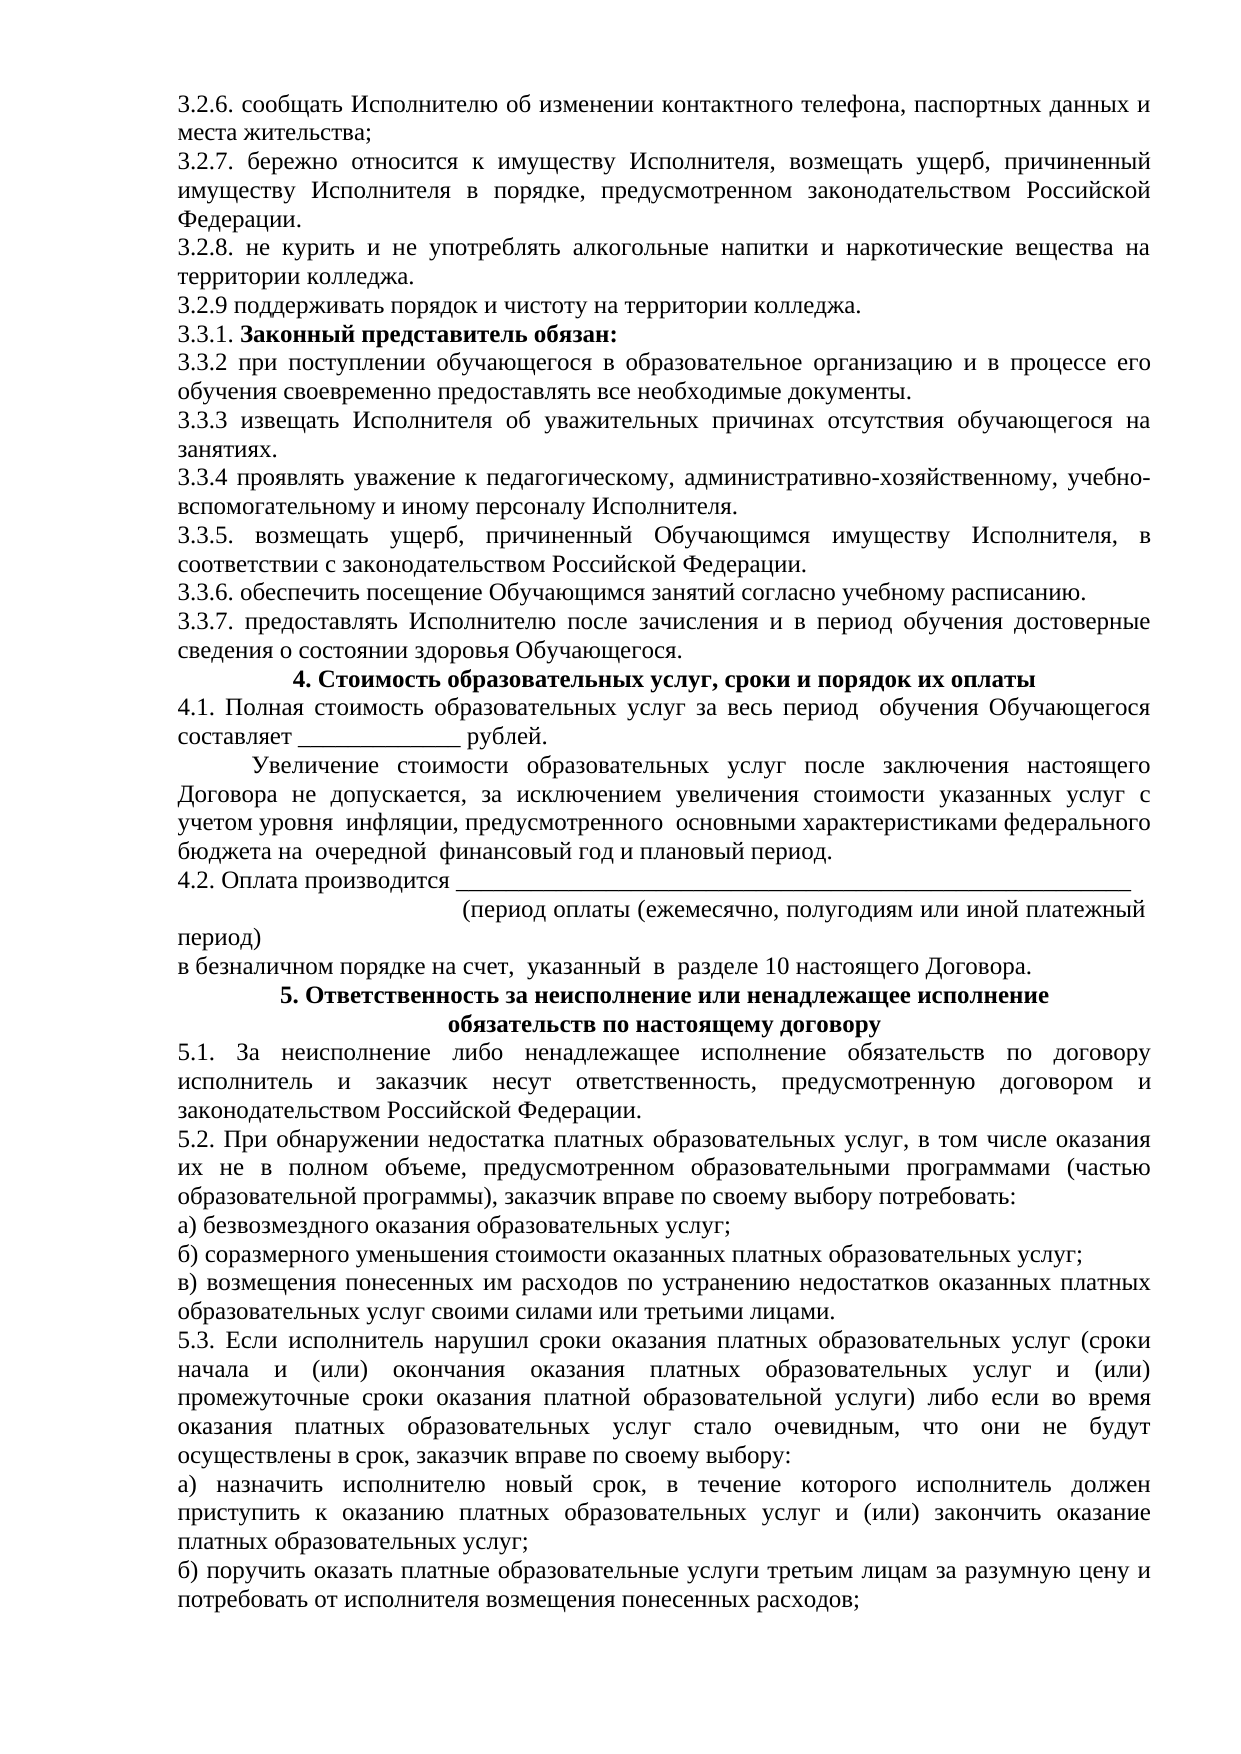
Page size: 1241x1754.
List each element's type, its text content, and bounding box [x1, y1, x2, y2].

text 5.1. За неисполнение либо ненадлежащее исполнение обязательств по договору исполнитель и заказчик несут ответственность, предусмотренную договором и законодательством Российской Федерации. [177, 1037, 1152, 1124]
text в безналичном порядке на счет, указанный в разделе 10 настоящего Договора. [177, 951, 1152, 980]
text 3.2.6. сообщать Исполнителю об изменении контактного телефона, паспортных данных и места жительства; [177, 89, 1152, 146]
text 5.3. Если исполнитель нарушил сроки оказания платных образовательных услуг (сроки начала и (или) окончания оказания платных образовательных услуг и (или) промежуточные сроки оказания платной образовательной услуги) либо если во время оказания платных образовательных услуг стало очевидным, что они не будут осуществлены в срок, заказчик вправе по своему выбору: [177, 1325, 1152, 1469]
text б) поручить оказать платные образовательные услуги третьим лицам за разумную цену и потребовать от исполнителя возмещения понесенных расходов; [177, 1555, 1152, 1612]
text 3.3.2 при поступлении обучающегося в образовательное организацию и в процессе его обучения своевременно предоставлять все необходимые документы. [177, 347, 1152, 405]
text 4. Стоимость образовательных услуг, сроки и порядок их оплаты [177, 664, 1152, 692]
text 3.3.6. обеспечить посещение Обучающимся занятий согласно учебному расписанию. [177, 577, 1152, 606]
text 3.2.7. бережно относится к имуществу Исполнителя, возмещать ущерб, причиненный имуществу Исполнителя в порядке, предусмотренном законодательством Российской Федерации. [177, 146, 1152, 232]
text а) назначить исполнителю новый срок, в течение которого исполнитель должен приступить к оказанию платных образовательных услуг и (или) закончить оказание платных образовательных услуг; [177, 1469, 1152, 1555]
text (период оплаты (ежемесячно, полугодиям или иной платежный период) [177, 894, 1152, 951]
text 3.3.1. Законный представитель обязан: [177, 319, 1152, 347]
text 3.3.3 извещать Исполнителя об уважительных причинах отсутствия обучающегося на занятиях. [177, 405, 1152, 462]
text б) соразмерного уменьшения стоимости оказанных платных образовательных услуг; [177, 1239, 1152, 1267]
text а) безвозмездного оказания образовательных услуг; [177, 1210, 1152, 1239]
text 3.2.8. не курить и не употреблять алкогольные напитки и наркотические вещества на территории колледжа. [177, 232, 1152, 290]
text в) возмещения понесенных им расходов по устранению недостатков оказанных платных образовательных услуг своими силами или третьими лицами. [177, 1267, 1152, 1325]
text 5.2. При обнаружении недостатка платных образовательных услуг, в том числе оказания их не в полном объеме, предусмотренном образовательными программами (частью образовательной программы), заказчик вправе по своему выбору потребовать: [177, 1124, 1152, 1210]
text Увеличение стоимости образовательных услуг после заключения настоящего Договора не допускается, за исключением увеличения стоимости указанных услуг с учетом уровня инфляции, предусмотренного основными характеристиками федерального бюджета на очередной финансовый год и плановый период. [177, 750, 1152, 865]
text 5. Ответственность за неисполнение или ненадлежащее исполнение [177, 980, 1152, 1009]
text 3.3.5. возмещать ущерб, причиненный Обучающимся имуществу Исполнителя, в соответствии с законодательством Российской Федерации. [177, 520, 1152, 577]
text 3.3.4 проявлять уважение к педагогическому, административно-хозяйственному, учебно-вспомогательному и иному персоналу Исполнителя. [177, 462, 1152, 520]
text 3.2.9 поддерживать порядок и чистоту на территории колледжа. [177, 290, 1152, 319]
text 4.2. Оплата производится ______________________________________________________ [177, 865, 1152, 894]
text 3.3.7. предоставлять Исполнителю после зачисления и в период обучения достоверные сведения о состоянии здоровья Обучающегося. [177, 606, 1152, 664]
text 4.1. Полная стоимость образовательных услуг за весь период обучения Обучающегося составляет _____________ рублей. [177, 692, 1152, 750]
text обязательств по настоящему договору [177, 1009, 1152, 1037]
